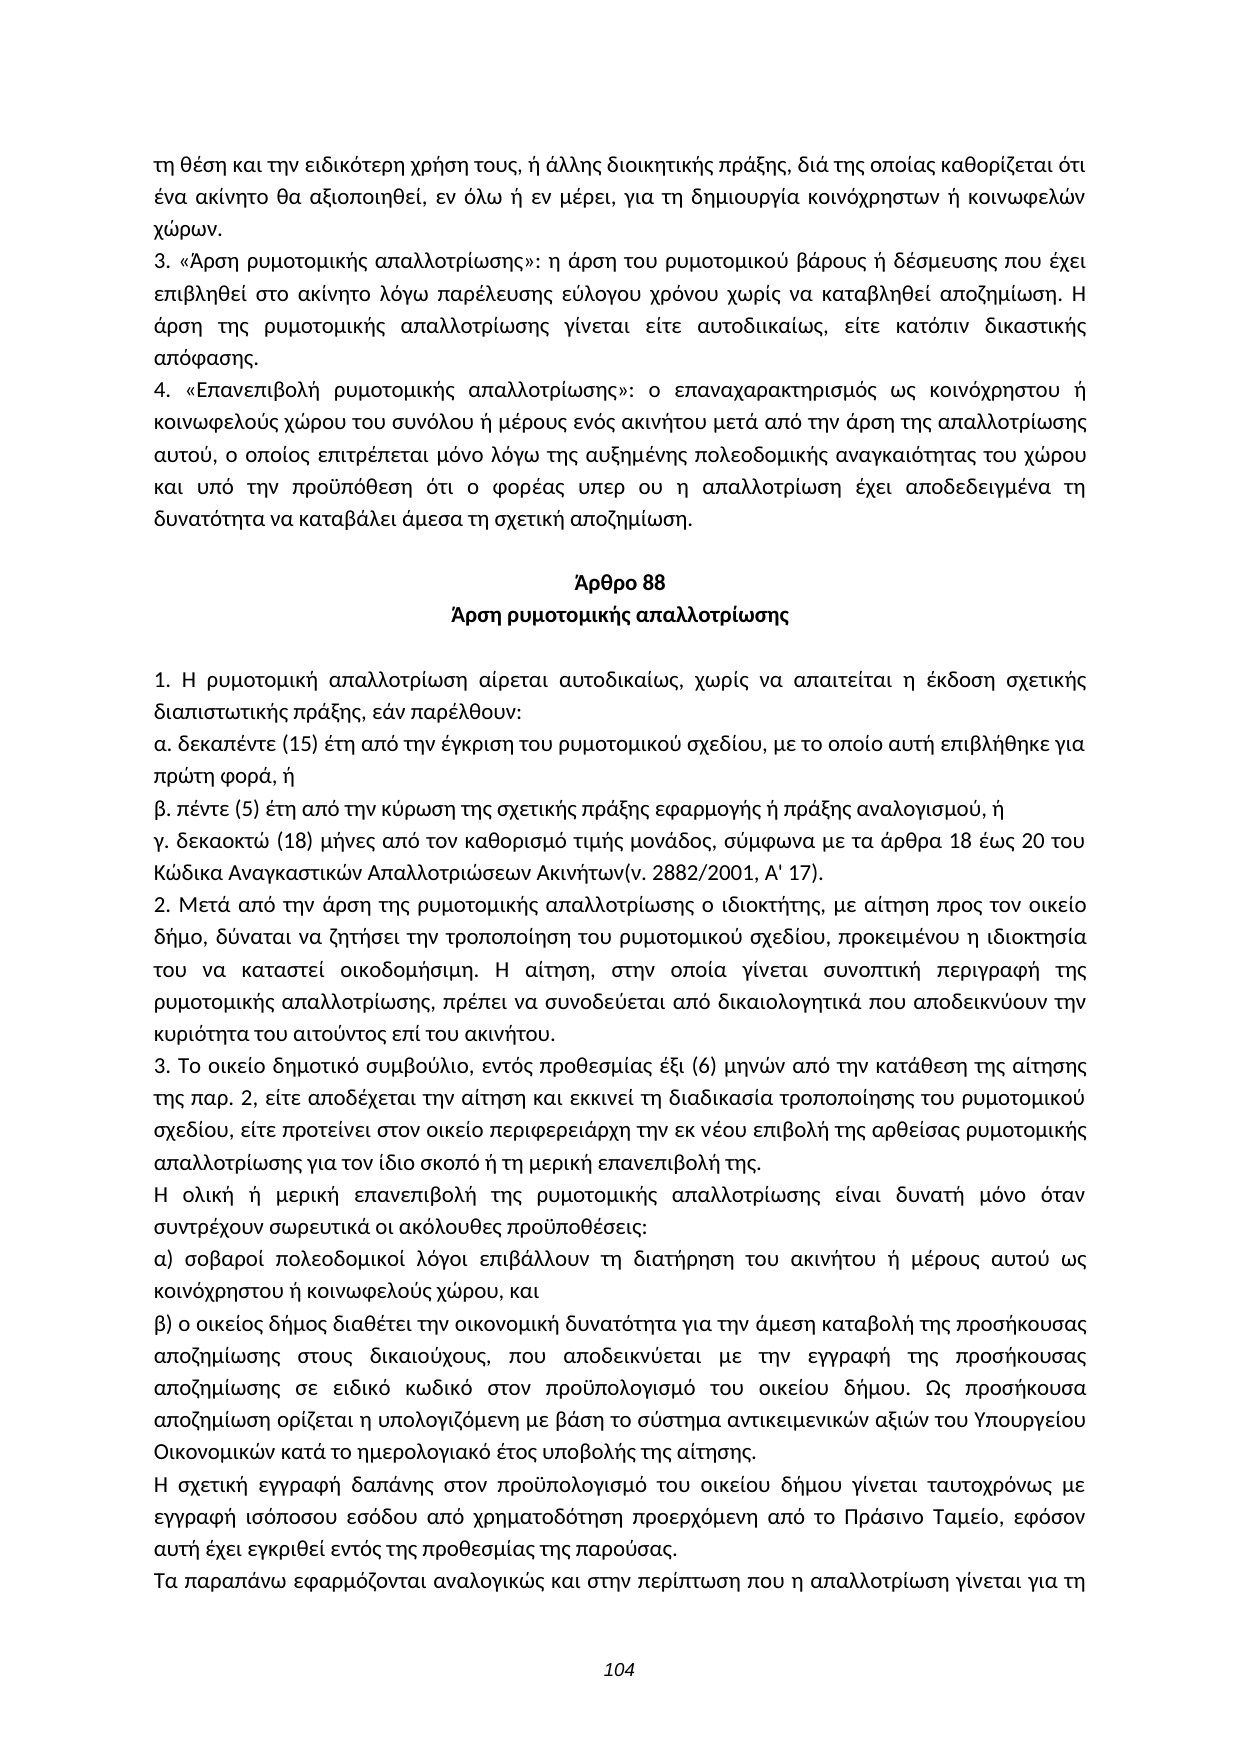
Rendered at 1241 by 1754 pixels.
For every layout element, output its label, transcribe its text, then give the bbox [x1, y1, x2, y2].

text 3. Το οικείο δημοτικό συμβούλιο, εντός προθεσμίας έξι (6) μηνών από την κατάθεση της αίτησης της παρ. 2, είτε αποδέχεται την αίτηση και εκκινεί τη διαδικασία τροποποίησης του ρυμοτομικού σχεδίου, είτε προτείνει στον οικείο περιφερειάρχη την εκ νέου επιβολή της αρθείσας ρυμοτομικής απαλλοτρίωσης για τον ίδιο σκοπό ή τη μερική επανεπιβολή της. [153, 1051, 1087, 1176]
text 4. «Επανεπιβολή ρυμοτομικής απαλλοτρίωσης»: ο επαναχαρακτηρισμός ως κοινόχρηστου ή κοινωφελούς χώρου του συνόλου ή μέρους ενός ακινήτου μετά από την άρση της απαλλοτρίωσης αυτού, ο οποίος επιτρέπεται μόνο λόγω της αυξημένης πολεοδομικής αναγκαιότητας του χώρου και υπό την προϋπόθεση ότι ο φορέας υπερ ου η απαλλοτρίωση έχει αποδεδειγμένα τη δυνατότητα να καταβάλει άμεσα τη σχετική αποζημίωση. [153, 375, 1087, 532]
text β) ο οικείος δήμος διαθέτει την οικονομική δυνατότητα για την άμεση καταβολή της προσήκουσας αποζημίωσης στους δικαιούχους, που αποδεικνύεται με την εγγραφή της προσήκουσας αποζημίωσης σε ειδικό κωδικό στον προϋπολογισμό του οικείου δήμου. Ως προσήκουσα αποζημίωση ορίζεται η υπολογιζόμενη με βάση το σύστημα αντικειμενικών αξιών του Υπουργείου Οικονομικών κατά το ημερολογιακό έτος υποβολής της αίτησης. [153, 1309, 1087, 1466]
text γ. δεκαοκτώ (18) μήνες από τον καθορισμό τιμής μονάδος, σύμφωνα με τα άρθρα 18 έως 20 του Κώδικα Αναγκαστικών Απαλλοτριώσεων Ακινήτων(ν. 2882/2001, Α' 17). [153, 826, 1087, 886]
text α) σοβαροί πολεοδομικοί λόγοι επιβάλλουν τη διατήρηση του ακινήτου ή μέρους αυτού ως κοινόχρηστου ή κοινωφελούς χώρου, και [153, 1244, 1087, 1304]
text β. πέντε (5) έτη από την κύρωση της σχετικής πράξης εφαρμογής ή πράξης αναλογισμού, ή [153, 794, 1087, 822]
text 2. Μετά από την άρση της ρυμοτομικής απαλλοτρίωσης ο ιδιοκτήτης, με αίτηση προς τον οικείο δήμο, δύναται να ζητήσει την τροποποίηση του ρυμοτομικού σχεδίου, προκειμένου η ιδιοκτησία του να καταστεί οικοδομήσιμη. Η αίτηση, στην οποία γίνεται συνοπτική περιγραφή της ρυμοτομικής απαλλοτρίωσης, πρέπει να συνοδεύεται από δικαιολογητικά που αποδεικνύουν την κυριότητα του αιτούντος επί του ακινήτου. [153, 890, 1087, 1047]
text Η ολική ή μερική επανεπιβολή της ρυμοτομικής απαλλοτρίωσης είναι δυνατή μόνο όταν συντρέχουν σωρευτικά οι ακόλουθες προϋποθέσεις: [153, 1180, 1087, 1240]
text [153, 1566, 1087, 1594]
text Άρθρο 88 [153, 568, 1087, 596]
text α. δεκαπέντε (15) έτη από την έγκριση του ρυμοτομικού σχεδίου, με το οποίο αυτή επιβλήθηκε για πρώτη φορά, ή [153, 729, 1087, 789]
text Η σχετική εγγραφή δαπάνης στον προϋπολογισμό του οικείου δήμου γίνεται ταυτοχρόνως με εγγραφή ισόποσου εσόδου από χρηματοδότηση προερχόμενη από το Πράσινο Ταμείο, εφόσον αυτή έχει εγκριθεί εντός της προθεσμίας της παρούσας. [153, 1470, 1087, 1562]
text 3. «Άρση ρυμοτομικής απαλλοτρίωσης»: η άρση του ρυμοτομικού βάρους ή δέσμευσης που έχει επιβληθεί στο ακίνητο λόγω παρέλευσης εύλογου χρόνου χωρίς να καταβληθεί αποζημίωση. Η άρση της ρυμοτομικής απαλλοτρίωσης γίνεται είτε αυτοδιικαίως, είτε κατόπιν δικαστικής απόφασης. [153, 247, 1087, 371]
text 1. Η ρυμοτομική απαλλοτρίωση αίρεται αυτοδικαίως, χωρίς να απαιτείται η έκδοση σχετικής διαπιστωτικής πράξης, εάν παρέλθουν: [153, 665, 1087, 725]
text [153, 150, 1087, 242]
text Άρση ρυμοτομικής απαλλοτρίωσης [153, 601, 1087, 629]
